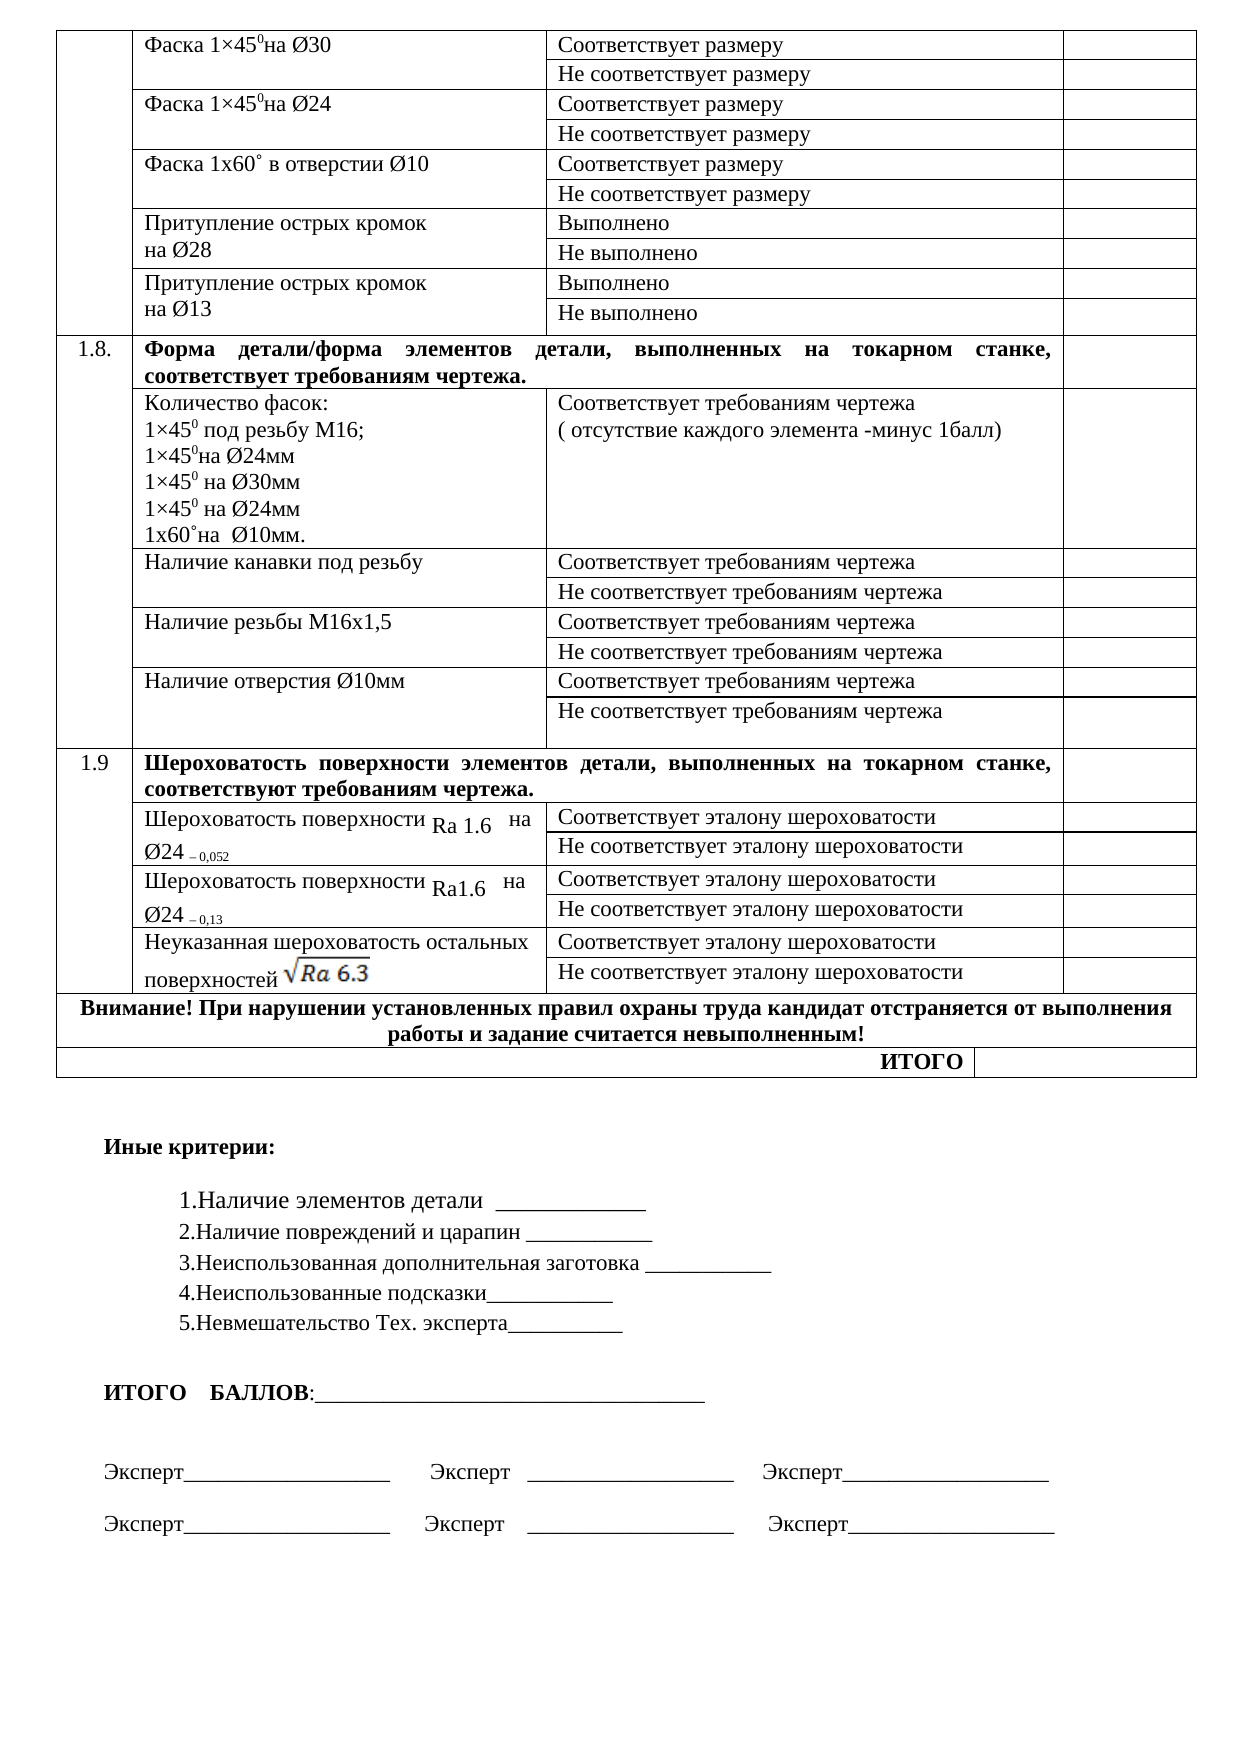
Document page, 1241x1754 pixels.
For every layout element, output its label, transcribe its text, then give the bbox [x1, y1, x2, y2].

table_cell [1064, 668, 1196, 696]
table_cell Соответствует эталону шероховатости [547, 803, 1063, 831]
table_cell [1064, 698, 1196, 748]
table_cell Соответствует требованиям чертежа ( отсутствие каждого элемента -минус 1балл) [547, 389, 1063, 547]
table_cell Соответствует эталону шероховатости [547, 866, 1063, 894]
table_cell [1064, 90, 1196, 119]
table_cell 1.9 [57, 749, 132, 993]
table_cell Соответствует размеру [547, 90, 1063, 119]
table_cell Соответствует требованиям чертежа [547, 608, 1063, 637]
text ИТОГО БАЛЛОВ:__________________________________ [103, 1379, 1152, 1405]
text 3.Неиспользованная дополнительная заготовка ___________ [103, 1249, 1152, 1275]
table_cell [1064, 336, 1196, 388]
table_cell [1064, 180, 1196, 208]
table_cell Не выполнено [547, 299, 1063, 334]
table_cell [1064, 833, 1196, 864]
text 2.Наличие повреждений и царапин ___________ [103, 1218, 1152, 1245]
table_cell Наличие резьбы М16х1,5 [133, 608, 546, 667]
table_cell [1064, 749, 1196, 802]
table_cell Выполнено [547, 209, 1063, 238]
table_cell Соответствует размеру [547, 31, 1063, 59]
table_cell Притупление острых кромок на Ø13 [133, 269, 546, 334]
table_cell [1064, 209, 1196, 238]
table_cell Не соответствует требованиям чертежа [547, 698, 1063, 748]
text 5.Невмешательство Тех. эксперта__________ [103, 1309, 1152, 1335]
table_cell [1064, 638, 1196, 667]
text Иные критерии: [103, 1133, 1152, 1159]
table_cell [547, 60, 1063, 89]
picture [283, 954, 370, 988]
table_cell Не соответствует эталону шероховатости [547, 895, 1063, 927]
table_cell Не соответствует эталону шероховатости [547, 958, 1063, 993]
text Эксперт__________________ Эксперт __________________ Эксперт__________________ [103, 1511, 1152, 1537]
table_cell [1064, 60, 1196, 89]
table_cell Шероховатость поверхности элементов детали, выполненных на токарном станке, соответствуют требованиям чертежа. [133, 749, 1063, 802]
table_cell Выполнено [547, 269, 1063, 298]
table_cell [1064, 150, 1196, 178]
table_cell Внимание! При нарушении установленных правил охраны труда кандидат отстраняется от выполнения работы и задание считается невыполненным! [57, 994, 1196, 1047]
table_cell [1064, 31, 1196, 59]
table_cell [1064, 389, 1196, 547]
table_cell [975, 1048, 1196, 1077]
table_cell [1064, 928, 1196, 957]
table_cell [1064, 549, 1196, 577]
table_cell [1064, 269, 1196, 298]
table_cell [1064, 120, 1196, 149]
table_cell Количество фасок: 1×450 под резьбу М16; 1×450на Ø24мм 1×450 на Ø30мм 1×450 на Ø24мм 1х60˚на Ø10мм. [133, 389, 546, 547]
table_cell Не соответствует требованиям чертежа [547, 578, 1063, 607]
table_cell Не соответствует эталону шероховатости [547, 833, 1063, 864]
table_cell Неуказанная шероховатость остальных поверхностей [133, 928, 546, 993]
table_cell [1064, 958, 1196, 993]
table_cell Не выполнено [547, 239, 1063, 268]
table_cell Шероховатость поверхности Ra 1.6 на Ø24 – 0,052 [133, 803, 546, 864]
table_cell 1.8. [57, 336, 132, 748]
table_cell [1064, 803, 1196, 831]
table_cell Фаска 1×450на Ø24 [133, 90, 546, 149]
table_cell [1064, 895, 1196, 927]
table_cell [547, 120, 1063, 149]
table_cell Притупление острых кромок на Ø28 [133, 209, 546, 268]
text 1.Наличие элементов детали ____________ [103, 1185, 1152, 1214]
table_cell [1064, 239, 1196, 268]
table_cell [1064, 866, 1196, 894]
table_cell Форма детали/форма элементов детали, выполненных на токарном станке, соответствует требованиям чертежа. [133, 336, 1063, 388]
table_cell [1064, 608, 1196, 637]
table_cell Соответствует требованиям чертежа [547, 668, 1063, 696]
text 4.Неиспользованные подсказки___________ [103, 1279, 1152, 1305]
table_cell Не соответствует размеру [547, 180, 1063, 208]
text Эксперт__________________ Эксперт __________________ Эксперт__________________ [103, 1458, 1152, 1484]
table_cell Наличие отверстия Ø10мм [133, 668, 546, 748]
table_cell Соответствует требованиям чертежа [547, 549, 1063, 577]
table_cell Шероховатость поверхности Ra1.6 на Ø24 – 0,13 [133, 866, 546, 927]
table_cell [1064, 578, 1196, 607]
table_cell ИТОГО [57, 1048, 974, 1077]
table_cell Не соответствует требованиям чертежа [547, 638, 1063, 667]
table_cell Фаска 1х60˚ в отверстии Ø10 [133, 150, 546, 208]
table_cell Фаска 1×450на Ø30 [133, 31, 546, 89]
table_cell Наличие канавки под резьбу [133, 549, 546, 607]
table_cell Соответствует размеру [547, 150, 1063, 178]
table_cell [1064, 299, 1196, 334]
table_cell Соответствует эталону шероховатости [547, 928, 1063, 957]
